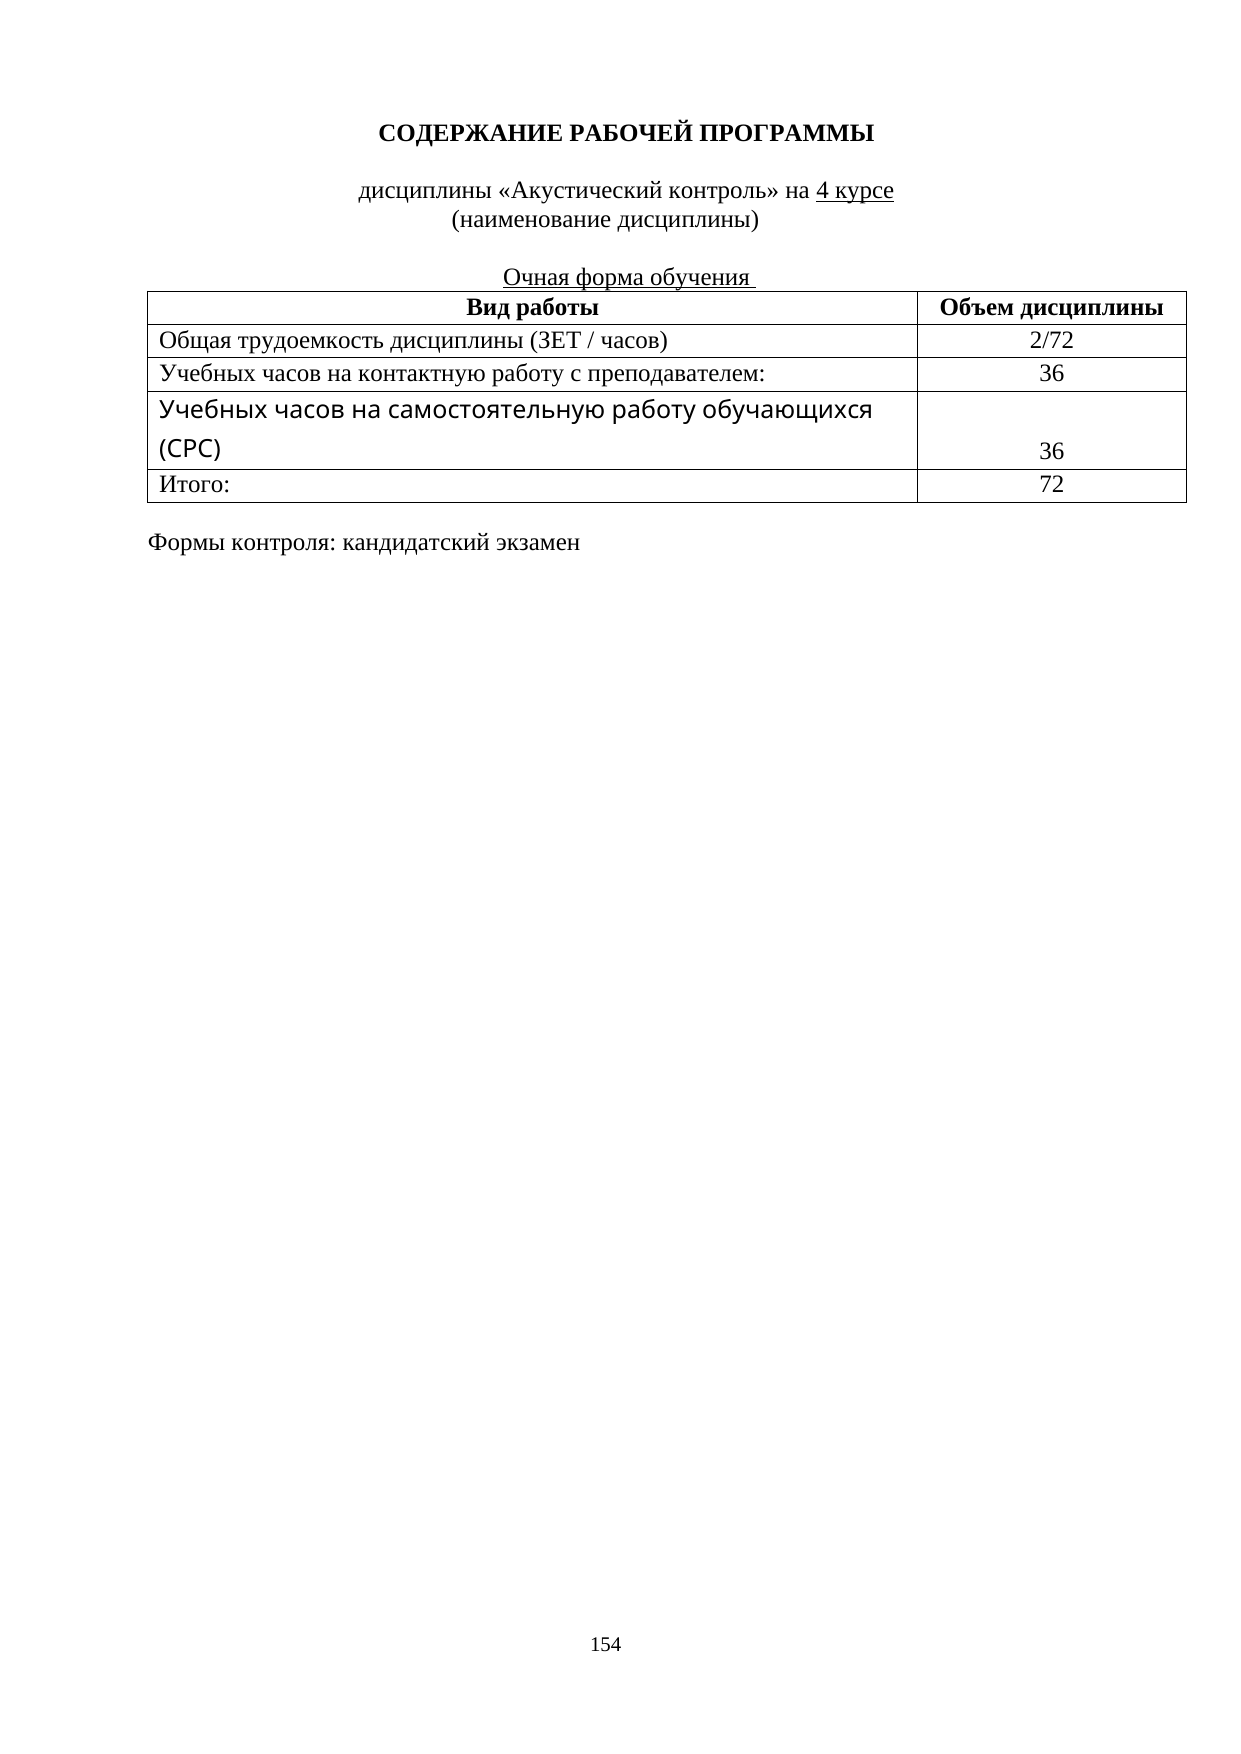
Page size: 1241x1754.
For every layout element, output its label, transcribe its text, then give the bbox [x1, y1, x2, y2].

text Очная форма обучения [148, 262, 1063, 291]
table_cell Учебных часов на самостоятельную работу обучающихся (СРС) [148, 392, 917, 468]
table_cell 36 [918, 392, 1186, 468]
table_cell 36 [918, 358, 1186, 391]
text СОДЕРЖАНИЕ РАБОЧЕЙ ПРОГРАММЫ [148, 118, 1063, 147]
text Формы контроля: кандидатский экзамен [148, 527, 1063, 556]
table_header Вид работы [148, 292, 917, 324]
table_cell Общая трудоемкость дисциплины (ЗЕТ / часов) [148, 325, 917, 357]
table_cell 72 [918, 470, 1186, 502]
table_cell 2/72 [918, 325, 1186, 357]
table_cell Учебных часов на контактную работу с преподавателем: [148, 358, 917, 391]
text дисциплины «Акустический контроль» на 4 курсе [148, 176, 1063, 204]
table_cell Итого: [148, 470, 917, 502]
text (наименование дисциплины) [148, 204, 1063, 233]
table_header Объем дисциплины [918, 292, 1186, 324]
